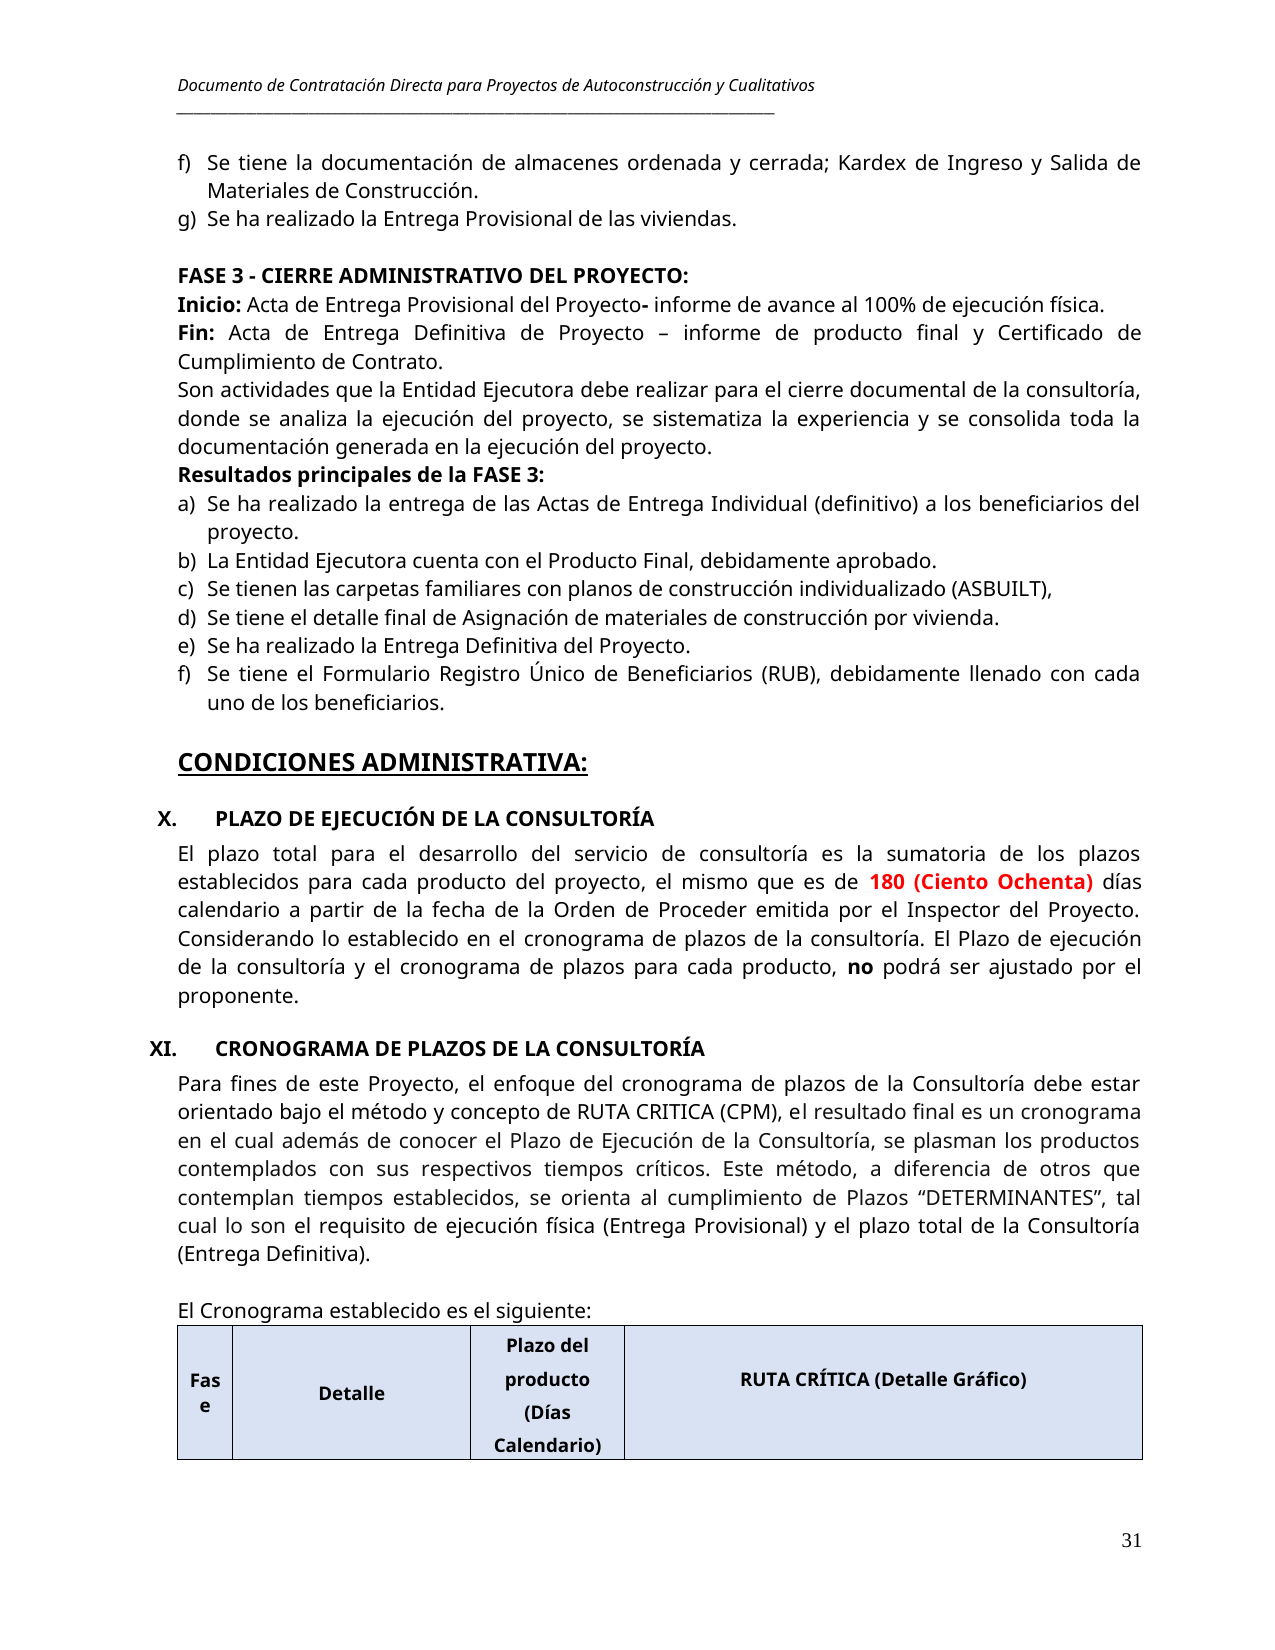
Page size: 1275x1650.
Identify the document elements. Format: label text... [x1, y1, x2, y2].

list PLAZO DE EJECUCIÓN DE LA CONSULTORÍA [177, 804, 1142, 832]
list Se ha realizado la entrega de las Actas de Entrega Individual (definitivo) a los beneficiarios del proyecto. [177, 489, 1142, 546]
list Se tiene el Formulario Registro Único de Beneficiarios (RUB), debidamente llenado con cada uno de los beneficiarios. [177, 659, 1142, 716]
text FASE 3 - CIERRE ADMINISTRATIVO DEL PROYECTO: [177, 261, 1142, 290]
list Se ha realizado la Entrega Definitiva del Proyecto. [177, 631, 1142, 659]
text El plazo total para el desarrollo del servicio de consultoría es la sumatoria de los plazos establecidos para cada producto del proyecto, el mismo que es de 180 (Ciento Ochenta) días calendario a partir de la fecha de la Orden de Proceder emitida por el Inspector del Proyecto. Considerando lo establecido en el cronograma de plazos de la consultoría. El Plazo de ejecución de la consultoría y el cronograma de plazos para cada producto, no podrá ser ajustado por el proponente. [177, 839, 1142, 1009]
text Inicio: Acta de Entrega Provisional del Proyecto- informe de avance al 100% de ejecución física. [177, 290, 1142, 318]
text CONDICIONES ADMINISTRATIVA: [177, 745, 1142, 779]
text Son actividades que la Entidad Ejecutora debe realizar para el cierre documental de la consultoría, donde se analiza la ejecución del proyecto, se sistematiza la experiencia y se consolida toda la documentación generada en la ejecución del proyecto. [177, 375, 1142, 461]
table_header RUTA CRÍTICA (Detalle Gráfico) [625, 1326, 1142, 1459]
list Se tiene el detalle final de Asignación de materiales de construcción por vivienda. [177, 603, 1142, 631]
list La Entidad Ejecutora cuenta con el Producto Final, debidamente aprobado. [177, 546, 1142, 574]
list Se tiene la documentación de almacenes ordenada y cerrada; Kardex de Ingreso y Salida de Materiales de Construcción. [177, 148, 1142, 204]
list CRONOGRAMA DE PLAZOS DE LA CONSULTORÍA [177, 1034, 1142, 1063]
text El Cronograma establecido es el siguiente: [177, 1296, 1142, 1325]
text Para fines de este Proyecto, el enfoque del cronograma de plazos de la Consultoría debe estar orientado bajo el método y concepto de RUTA CRITICA (CPM), el resultado final es un cronograma en el cual además de conocer el Plazo de Ejecución de la Consultoría, se plasman los productos contemplados con sus respectivos tiempos críticos. Este método, a diferencia de otros que contemplan tiempos establecidos, se orienta al cumplimiento de Plazos “DETERMINANTES”, tal cual lo son el requisito de ejecución física (Entrega Provisional) y el plazo total de la Consultoría (Entrega Definitiva). [177, 1069, 1142, 1126]
table_header Detalle [233, 1326, 470, 1459]
text Para fines de este Proyecto, el enfoque del cronograma de plazos de la Consultoría debe estar orientado bajo el método y concepto de RUTA CRITICA (CPM), el resultado final es un cronograma en el cual además de conocer el Plazo de Ejecución de la Consultoría, se plasman los productos contemplados con sus respectivos tiempos críticos. Este método, a diferencia de otros que contemplan tiempos establecidos, se orienta al cumplimiento de Plazos “DETERMINANTES”, tal cual lo son el requisito de ejecución física (Entrega Provisional) y el plazo total de la Consultoría (Entrega Definitiva). [177, 1211, 1142, 1268]
text Resultados principales de la FASE 3: [177, 461, 1142, 489]
table_header Fase [178, 1326, 232, 1459]
list Se ha realizado la Entrega Provisional de las viviendas. [177, 204, 1142, 233]
list Se tienen las carpetas familiares con planos de construcción individualizado (ASBUILT), [177, 574, 1142, 603]
text Fin: Acta de Entrega Definitiva de Proyecto – informe de producto final y Certificado de Cumplimiento de Contrato. [177, 318, 1142, 375]
table_header Plazo del producto (Días Calendario) [471, 1326, 624, 1459]
